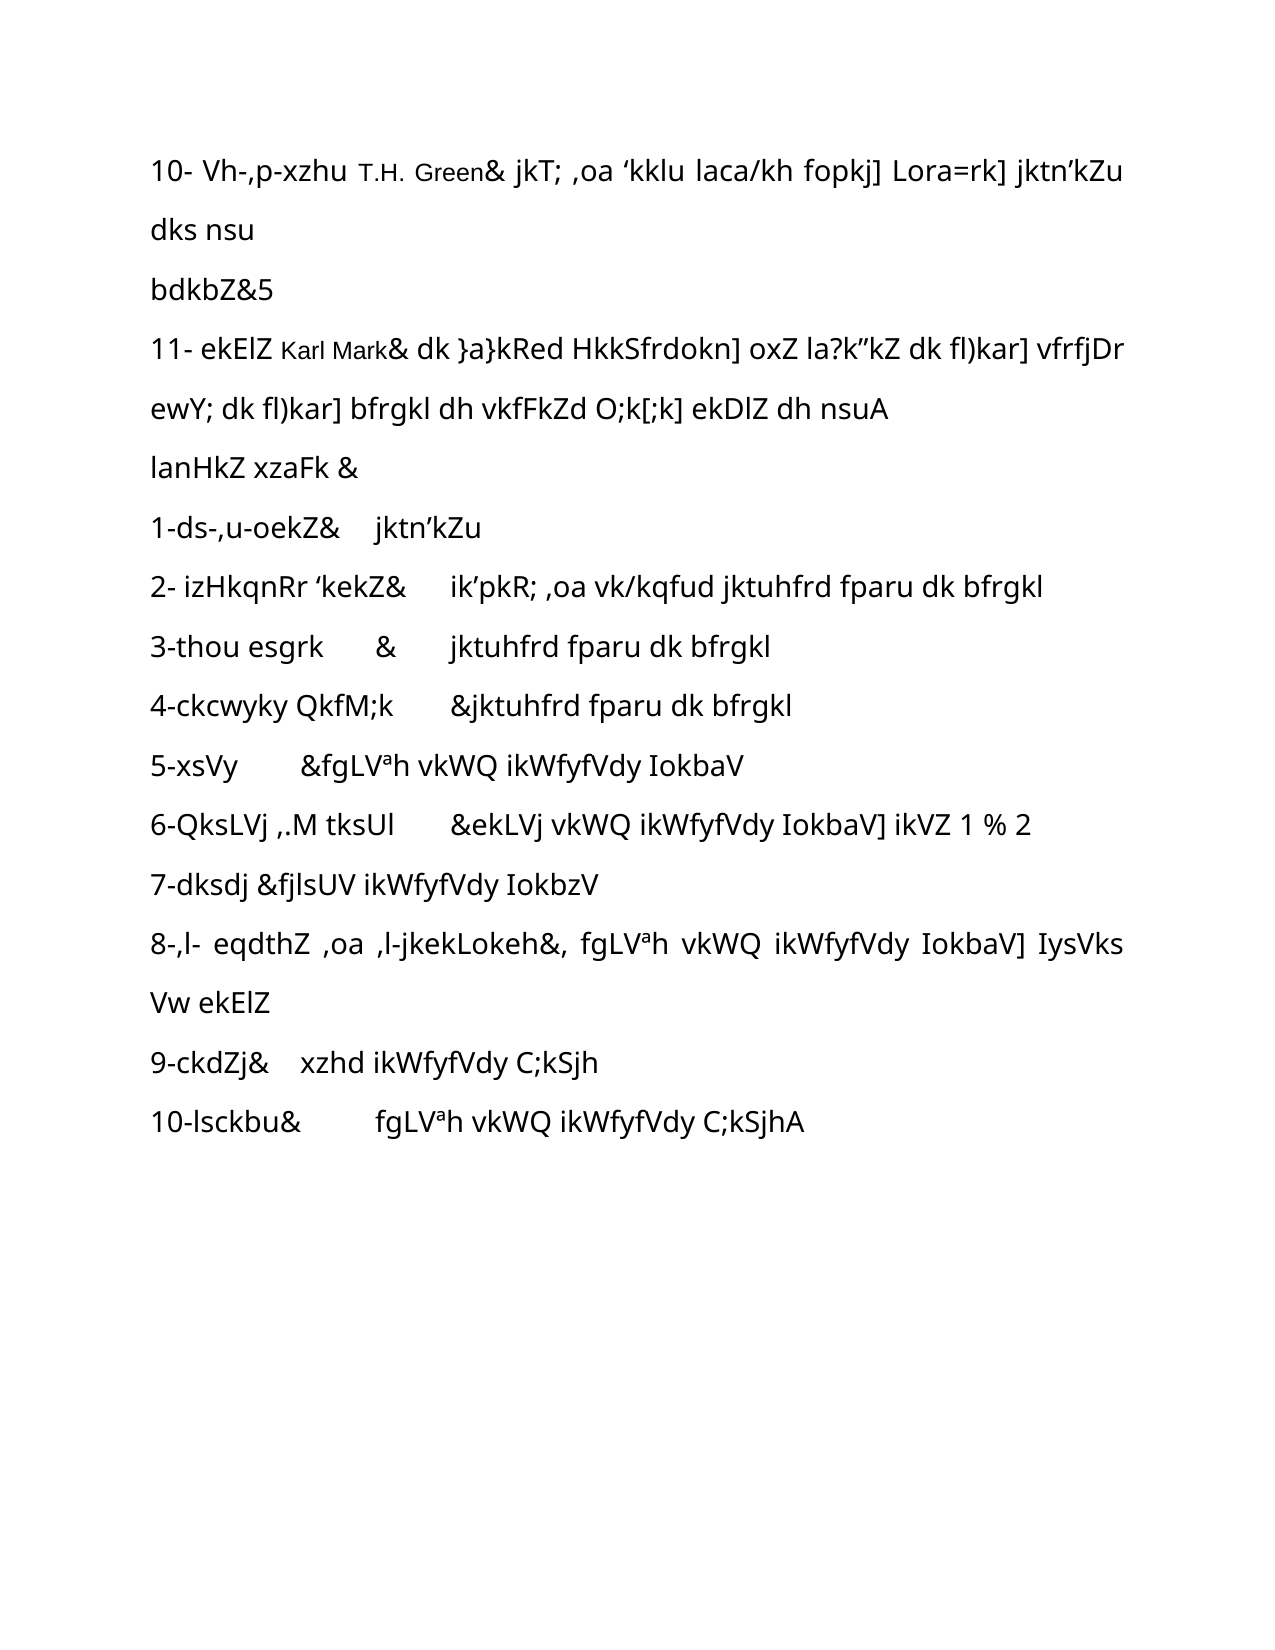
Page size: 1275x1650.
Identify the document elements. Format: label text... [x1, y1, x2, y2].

text 1-ds-,u-oekZ& jktn’kZu [150, 507, 1125, 547]
text lanHkZ xzaFk & [150, 447, 1125, 487]
text 2- izHkqnRr ‘kekZ& ik’pkR; ,oa vk/kqfud jktuhfrd fparu dk bfrgkl [150, 566, 1125, 606]
text bdkbZ&5 [150, 269, 1125, 309]
text 5-xsVy &fgLVªh vkWQ ikWfyfVdy IokbaV [150, 745, 1125, 784]
text 3-thou esgrk & jktuhfrd fparu dk bfrgkl [150, 626, 1125, 666]
text 10-lsckbu& fgLVªh vkWQ ikWfyfVdy C;kSjhA [150, 1102, 1125, 1141]
text 9-ckdZj& xzhd ikWfyfVdy C;kSjh [150, 1042, 1125, 1082]
text 10- Vh-,p-xzhu T.H. Green& jkT; ,oa ‘kklu laca/kh fopkj] Lora=rk] jktn’kZu dks nsu [150, 150, 1125, 249]
text 6-QksLVj ,.M tksUl &ekLVj vkWQ ikWfyfVdy IokbaV] ikVZ 1 % 2 [150, 804, 1125, 844]
text 4-ckcwyky QkfM;k &jktuhfrd fparu dk bfrgkl [150, 685, 1125, 725]
text 11- ekElZ Karl Mark& dk }a}kRed HkkSfrdokn] oxZ la?k”kZ dk fl)kar] vfrfjDr ewY; dk fl)kar] bfrgkl dh vkfFkZd O;k[;k] ekDlZ dh nsuA [150, 328, 1125, 428]
text 8-,l- eqdthZ ,oa ,l-jkekLokeh&, fgLVªh vkWQ ikWfyfVdy IokbaV] IysVks Vw ekElZ [150, 923, 1125, 1022]
text 7-dksdj &fjlsUV ikWfyfVdy IokbzV [150, 864, 1125, 903]
